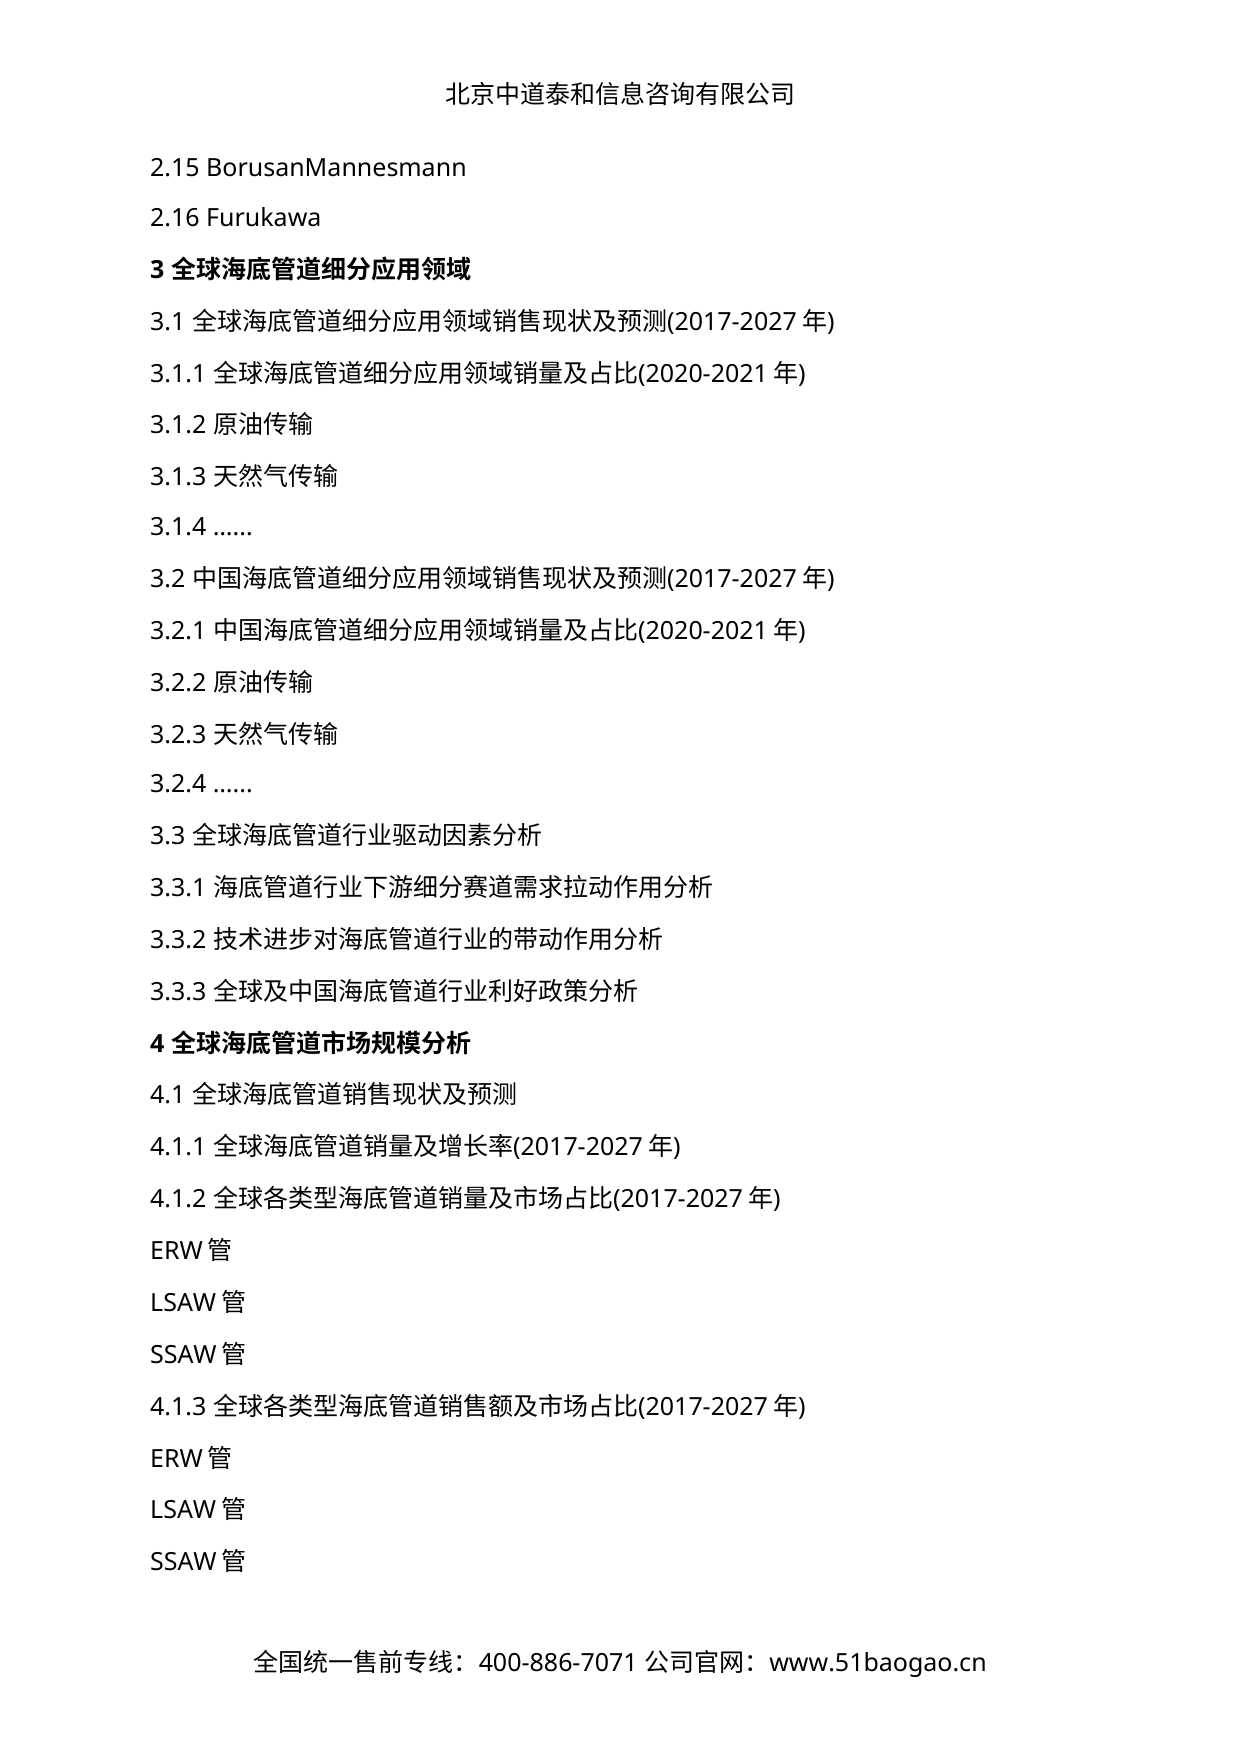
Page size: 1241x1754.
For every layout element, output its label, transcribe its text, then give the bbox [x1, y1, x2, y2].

text 3.2 中国海底管道细分应用领域销售现状及预测(2017-2027年) [150, 558, 1090, 595]
text 2.15 BorusanMannesmann [150, 150, 1090, 184]
text 3.2.4 …... [150, 766, 1090, 800]
text 2.16 Furukawa [150, 200, 1090, 234]
text 3.1.4 …... [150, 509, 1090, 543]
text 3.3.2 技术进步对海底管道行业的带动作用分析 [150, 919, 1090, 956]
text 3.2.3 天然气传输 [150, 714, 1090, 750]
text ERW管 [150, 1231, 1090, 1267]
text 4.1.3 全球各类型海底管道销售额及市场占比(2017-2027年) [150, 1386, 1090, 1422]
text 3.2.1 中国海底管道细分应用领域销量及占比(2020-2021年) [150, 610, 1090, 647]
text 4.1.2 全球各类型海底管道销量及市场占比(2017-2027年) [150, 1179, 1090, 1215]
text 3.3 全球海底管道行业驱动因素分析 [150, 816, 1090, 852]
text LSAW管 [150, 1490, 1090, 1526]
text 4 全球海底管道市场规模分析 [150, 1023, 1090, 1059]
text ERW管 [150, 1438, 1090, 1474]
text SSAW管 [150, 1334, 1090, 1371]
text 3.2.2 原油传输 [150, 662, 1090, 698]
text 3.1.3 天然气传输 [150, 457, 1090, 493]
text 3.1.2 原油传输 [150, 405, 1090, 441]
text 3 全球海底管道细分应用领域 [150, 249, 1090, 286]
text 4.1.1 全球海底管道销量及增长率(2017-2027年) [150, 1127, 1090, 1163]
text 3.3.1 海底管道行业下游细分赛道需求拉动作用分析 [150, 867, 1090, 904]
text SSAW管 [150, 1542, 1090, 1578]
text 3.3.3 全球及中国海底管道行业利好政策分析 [150, 971, 1090, 1007]
text LSAW管 [150, 1282, 1090, 1319]
text 3.1.1 全球海底管道细分应用领域销量及占比(2020-2021年) [150, 353, 1090, 389]
text 3.1 全球海底管道细分应用领域销售现状及预测(2017-2027年) [150, 301, 1090, 337]
text 4.1 全球海底管道销售现状及预测 [150, 1075, 1090, 1111]
